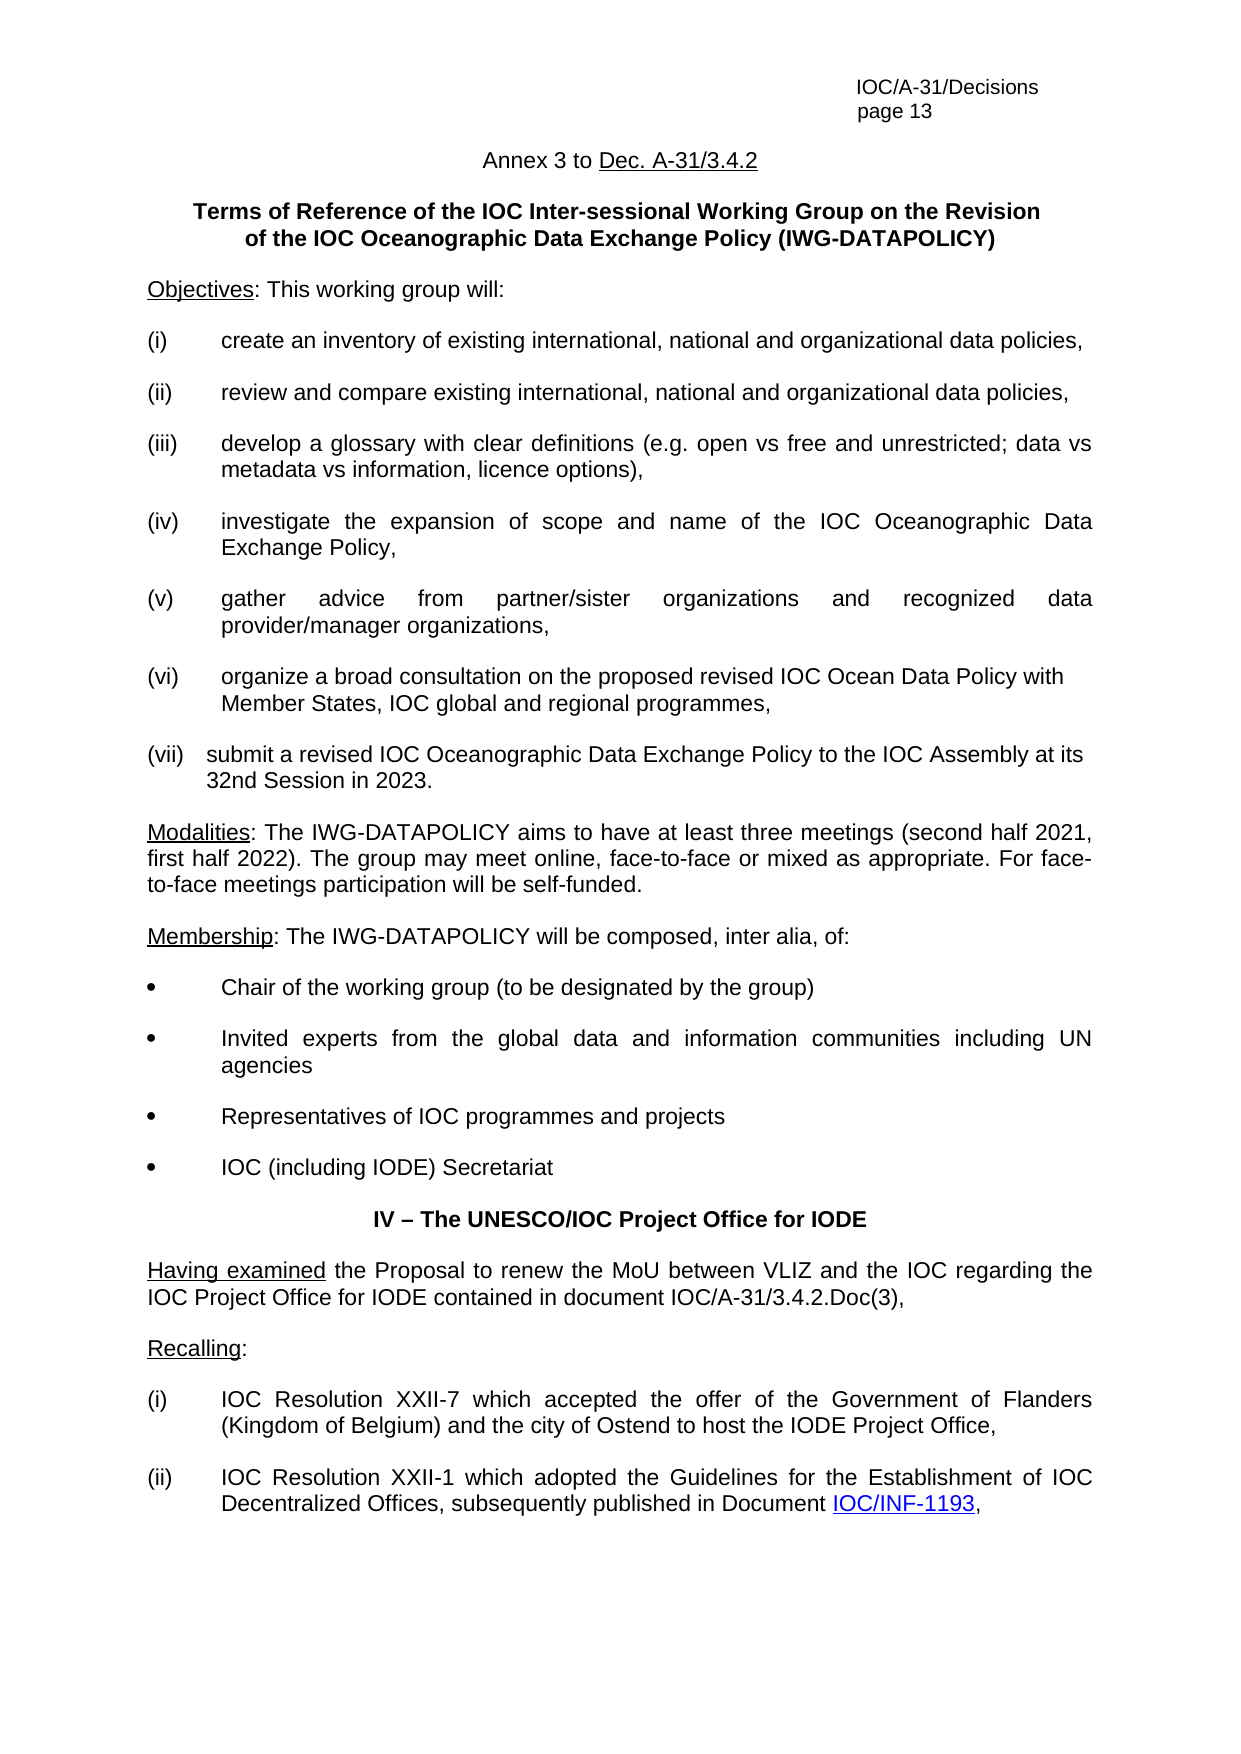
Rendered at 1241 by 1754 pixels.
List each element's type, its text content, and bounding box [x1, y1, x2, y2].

list create an inventory of existing international, national and organizational data policies, [147, 327, 1093, 354]
list Representatives of IOC programmes and projects [147, 1103, 1093, 1129]
list Recalling: [147, 1335, 1093, 1361]
list organize a broad consultation on the proposed revised IOC Ocean Data Policy with Member States, IOC global and regional programmes, [147, 663, 1093, 716]
list investigate the expansion of scope and name of the IOC Oceanographic Data Exchange Policy, [147, 508, 1093, 560]
list IOC (including IODE) Secretariat [147, 1154, 1093, 1181]
list IOC Resolution XXII-1 which adopted the Guidelines for the Establishment of IOC Decentralized Offices, subsequently published in Document IOC/INF-1193, [147, 1464, 1093, 1517]
list IOC Resolution XXII-7 which accepted the offer of the Government of Flanders (Kingdom of Belgium) and the city of Ostend to host the IODE Project Office, [147, 1386, 1093, 1439]
list Having examined the Proposal to renew the MoU between VLIZ and the IOC regarding the IOC Project Office for IODE contained in document IOC/A-31/3.4.2.Doc(3), [147, 1257, 1093, 1310]
list Membership: The IWG-DATAPOLICY will be composed, inter alia, of: [147, 923, 1093, 949]
list Objectives: This working group will: [147, 276, 1093, 302]
list review and compare existing international, national and organizational data policies, [147, 379, 1093, 405]
list IV – The UNESCO/IOC Project Office for IODE [147, 1206, 1093, 1232]
list Annex 3 to Dec. A-31/3.4.2 [147, 147, 1093, 173]
list Terms of Reference of the IOC Inter-sessional Working Group on the Revision of the IOC Oceanographic Data Exchange Policy (IWG-DATAPOLICY) [147, 198, 1093, 251]
list develop a glossary with clear definitions (e.g. open vs free and unrestricted; data vs metadata vs information, licence options), [147, 430, 1093, 483]
list Invited experts from the global data and information communities including UN agencies [147, 1025, 1093, 1078]
list Chair of the working group (to be designated by the group) [147, 974, 1093, 1000]
list submit a revised IOC Oceanographic Data Exchange Policy to the IOC Assembly at its 32nd Session in 2023. [147, 741, 1093, 793]
list gather advice from partner/sister organizations and recognized data provider/manager organizations, [147, 585, 1093, 638]
list Modalities: The IWG-DATAPOLICY aims to have at least three meetings (second half 2021, first half 2022). The group may meet online, face-to-face or mixed as appropriate. For face-to-face meetings participation will be self-funded. [147, 818, 1093, 898]
